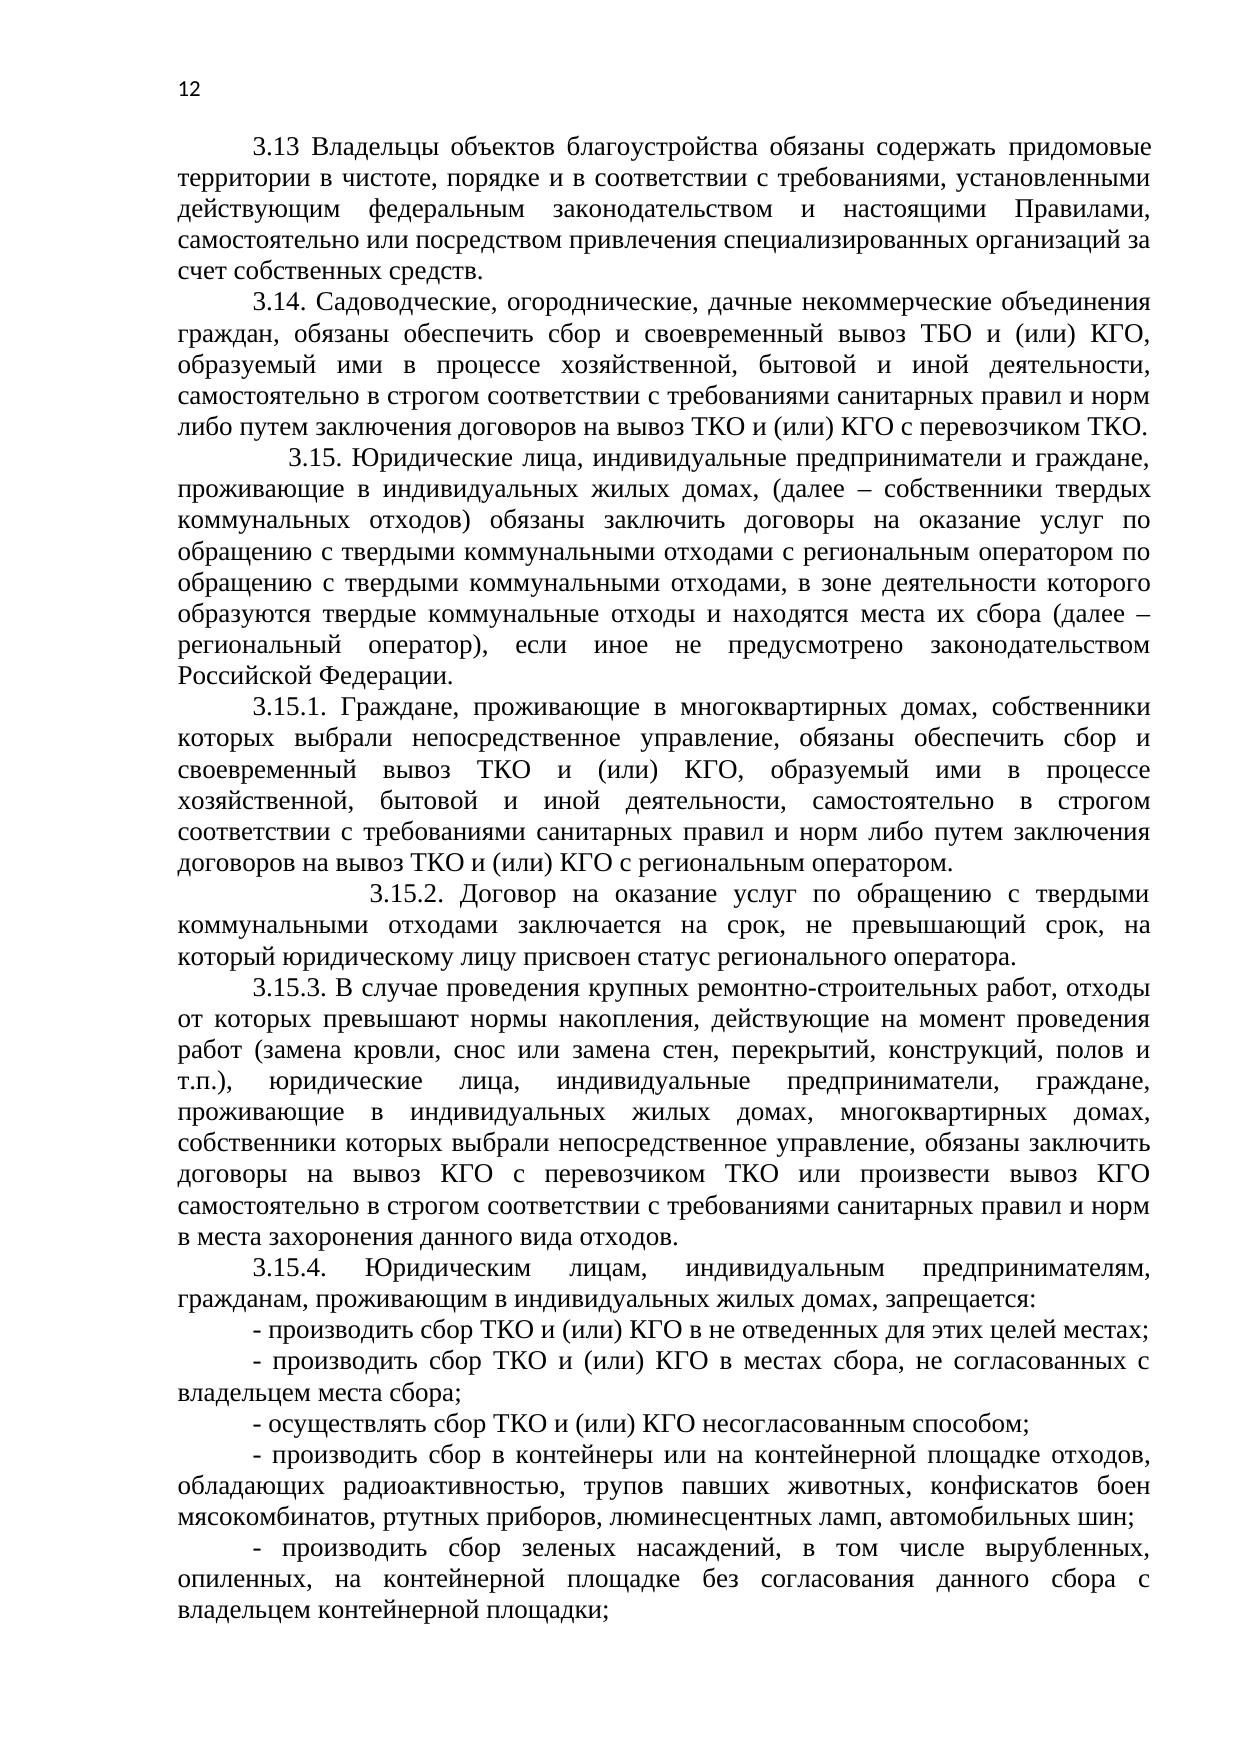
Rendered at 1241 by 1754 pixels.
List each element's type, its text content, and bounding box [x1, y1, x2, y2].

text 3.15. Юридические лица, индивидуальные предприниматели и граждане, проживающие в индивидуальных жилых домах, (далее – собственники твердых коммунальных отходов) обязаны заключить договоры на оказание услуг по обращению с твердыми коммунальными отходами с региональным оператором по обращению с твердыми коммунальными отходами, в зоне деятельности которого образуются твердые коммунальные отходы и находятся места их сбора (далее – региональный оператор), если иное не предусмотрено законодательством Российской Федерации. [177, 441, 1152, 690]
text - производить сбор в контейнеры или на контейнерной площадке отходов, обладающих радиоактивностью, трупов павших животных, конфискатов боен мясокомбинатов, ртутных приборов, люминесцентных ламп, автомобильных шин; [177, 1438, 1152, 1531]
text 3.13 Владельцы объектов благоустройства обязаны содержать придомовые территории в чистоте, порядке и в соответствии с требованиями, установленными действующим федеральным законодательством и настоящими Правилами, самостоятельно или посредством привлечения специализированных организаций за счет собственных средств. [177, 130, 1152, 286]
text 3.15.2. Договор на оказание услуг по обращению с твердыми коммунальными отходами заключается на срок, не превышающий срок, на который юридическому лицу присвоен статус регионального оператора. [177, 877, 1152, 971]
text - производить сбор ТКО и (или) КГО в не отведенных для этих целей местах; [177, 1313, 1152, 1344]
text 3.15.4. Юридическим лицам, индивидуальным предпринимателям, гражданам, проживающим в индивидуальных жилых домах, запрещается: [177, 1251, 1152, 1313]
text - осуществлять сбор ТКО и (или) КГО несогласованным способом; [177, 1407, 1152, 1438]
text 3.14. Садоводческие, огороднические, дачные некоммерческие объединения граждан, обязаны обеспечить сбор и своевременный вывоз ТБО и (или) КГО, образуемый ими в процессе хозяйственной, бытовой и иной деятельности, самостоятельно в строгом соответствии с требованиями санитарных правил и норм либо путем заключения договоров на вывоз ТКО и (или) КГО с перевозчиком ТКО. [177, 286, 1152, 441]
text 3.15.1. Граждане, проживающие в многоквартирных домах, собственники которых выбрали непосредственное управление, обязаны обеспечить сбор и своевременный вывоз ТКО и (или) КГО, образуемый ими в процессе хозяйственной, бытовой и иной деятельности, самостоятельно в строгом соответствии с требованиями санитарных правил и норм либо путем заключения договоров на вывоз ТКО и (или) КГО с региональным оператором. [177, 690, 1152, 877]
text - производить сбор ТКО и (или) КГО в местах сбора, не согласованных с владельцем места сбора; [177, 1344, 1152, 1407]
text 3.15.3. В случае проведения крупных ремонтно-строительных работ, отходы от которых превышают нормы накопления, действующие на момент проведения работ (замена кровли, снос или замена стен, перекрытий, конструкций, полов и т.п.), юридические лица, индивидуальные предприниматели, граждане, проживающие в индивидуальных жилых домах, многоквартирных домах, собственники которых выбрали непосредственное управление, обязаны заключить договоры на вывоз КГО с перевозчиком ТКО или произвести вывоз КГО самостоятельно в строгом соответствии с требованиями санитарных правил и норм в места захоронения данного вида отходов. [177, 971, 1152, 1251]
text - производить сбор зеленых насаждений, в том числе вырубленных, опиленных, на контейнерной площадке без согласования данного сбора с владельцем контейнерной площадки; [177, 1531, 1152, 1625]
